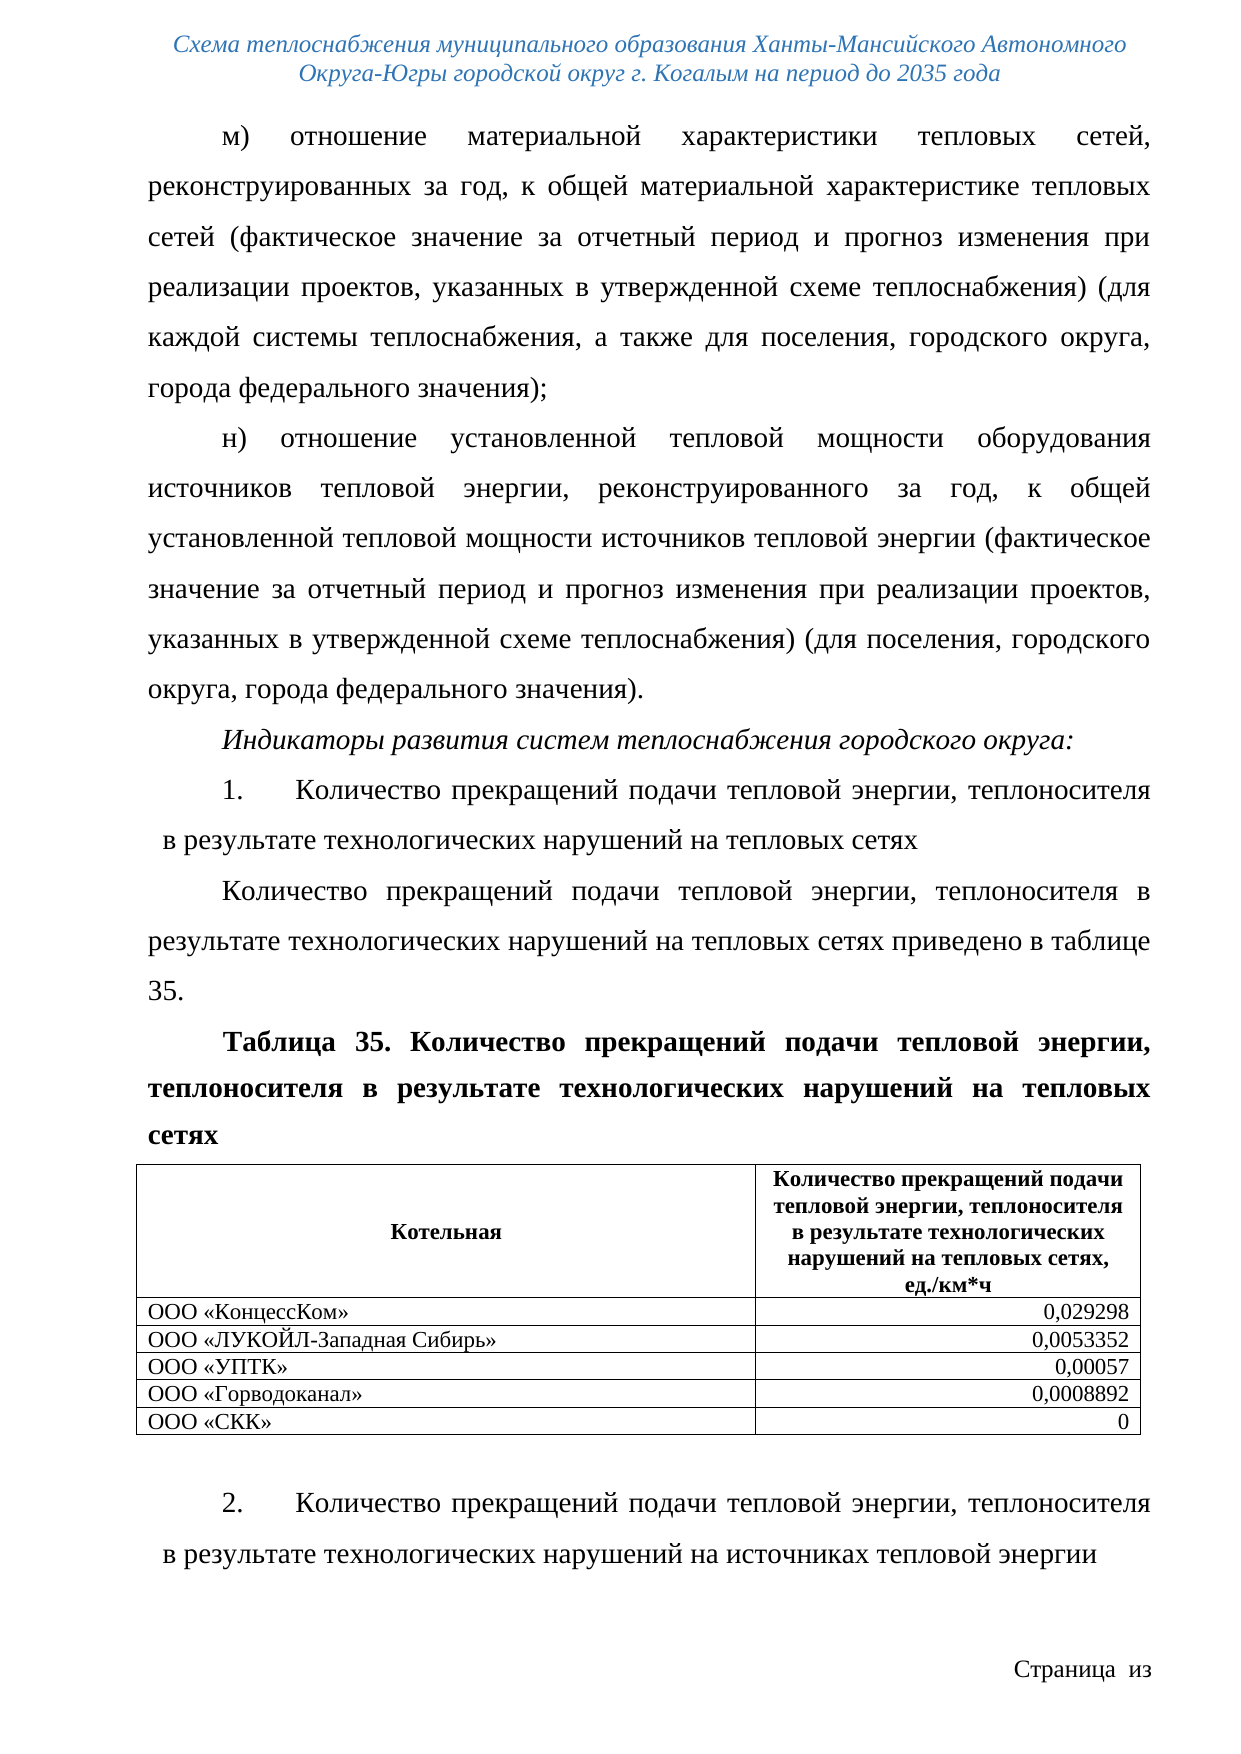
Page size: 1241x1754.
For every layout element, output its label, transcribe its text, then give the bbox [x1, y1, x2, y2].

list Количество прекращений подачи тепловой энергии, теплоносителя в результате технологических нарушений на источниках тепловой энергии [162, 1486, 1152, 1569]
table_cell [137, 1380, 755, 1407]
text Индикаторы развития систем теплоснабжения городского округа: [148, 722, 1152, 755]
list Количество прекращений подачи тепловой энергии, теплоносителя в результате технологических нарушений на тепловых сетях [162, 772, 1152, 856]
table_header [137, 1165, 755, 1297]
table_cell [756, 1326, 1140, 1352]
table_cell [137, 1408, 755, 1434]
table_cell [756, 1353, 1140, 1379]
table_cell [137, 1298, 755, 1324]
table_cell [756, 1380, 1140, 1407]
text Количество прекращений подачи тепловой энергии, теплоносителя в результате технологических нарушений на тепловых сетях приведено в таблице 35. [148, 873, 1152, 1007]
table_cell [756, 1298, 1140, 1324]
text н) отношение установленной тепловой мощности оборудования источников тепловой энергии, реконструированного за год, к общей установленной тепловой мощности источников тепловой энергии (фактическое значение за отчетный период и прогноз изменения при реализации проектов, указанных в утвержденной схеме теплоснабжения) (для поселения, городского округа, города федерального значения). [148, 420, 1152, 705]
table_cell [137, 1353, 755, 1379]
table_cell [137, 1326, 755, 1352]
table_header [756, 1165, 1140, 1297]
text м) отношение материальной характеристики тепловых сетей, реконструированных за год, к общей материальной характеристике тепловых сетей (фактическое значение за отчетный период и прогноз изменения при реализации проектов, указанных в утвержденной схеме теплоснабжения) (для каждой системы теплоснабжения, а также для поселения, городского округа, города федерального значения); [148, 118, 1152, 403]
text Таблица 35. Количество прекращений подачи тепловой энергии, теплоносителя в результате технологических нарушений на тепловых сетях [148, 1024, 1152, 1151]
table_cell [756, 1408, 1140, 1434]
